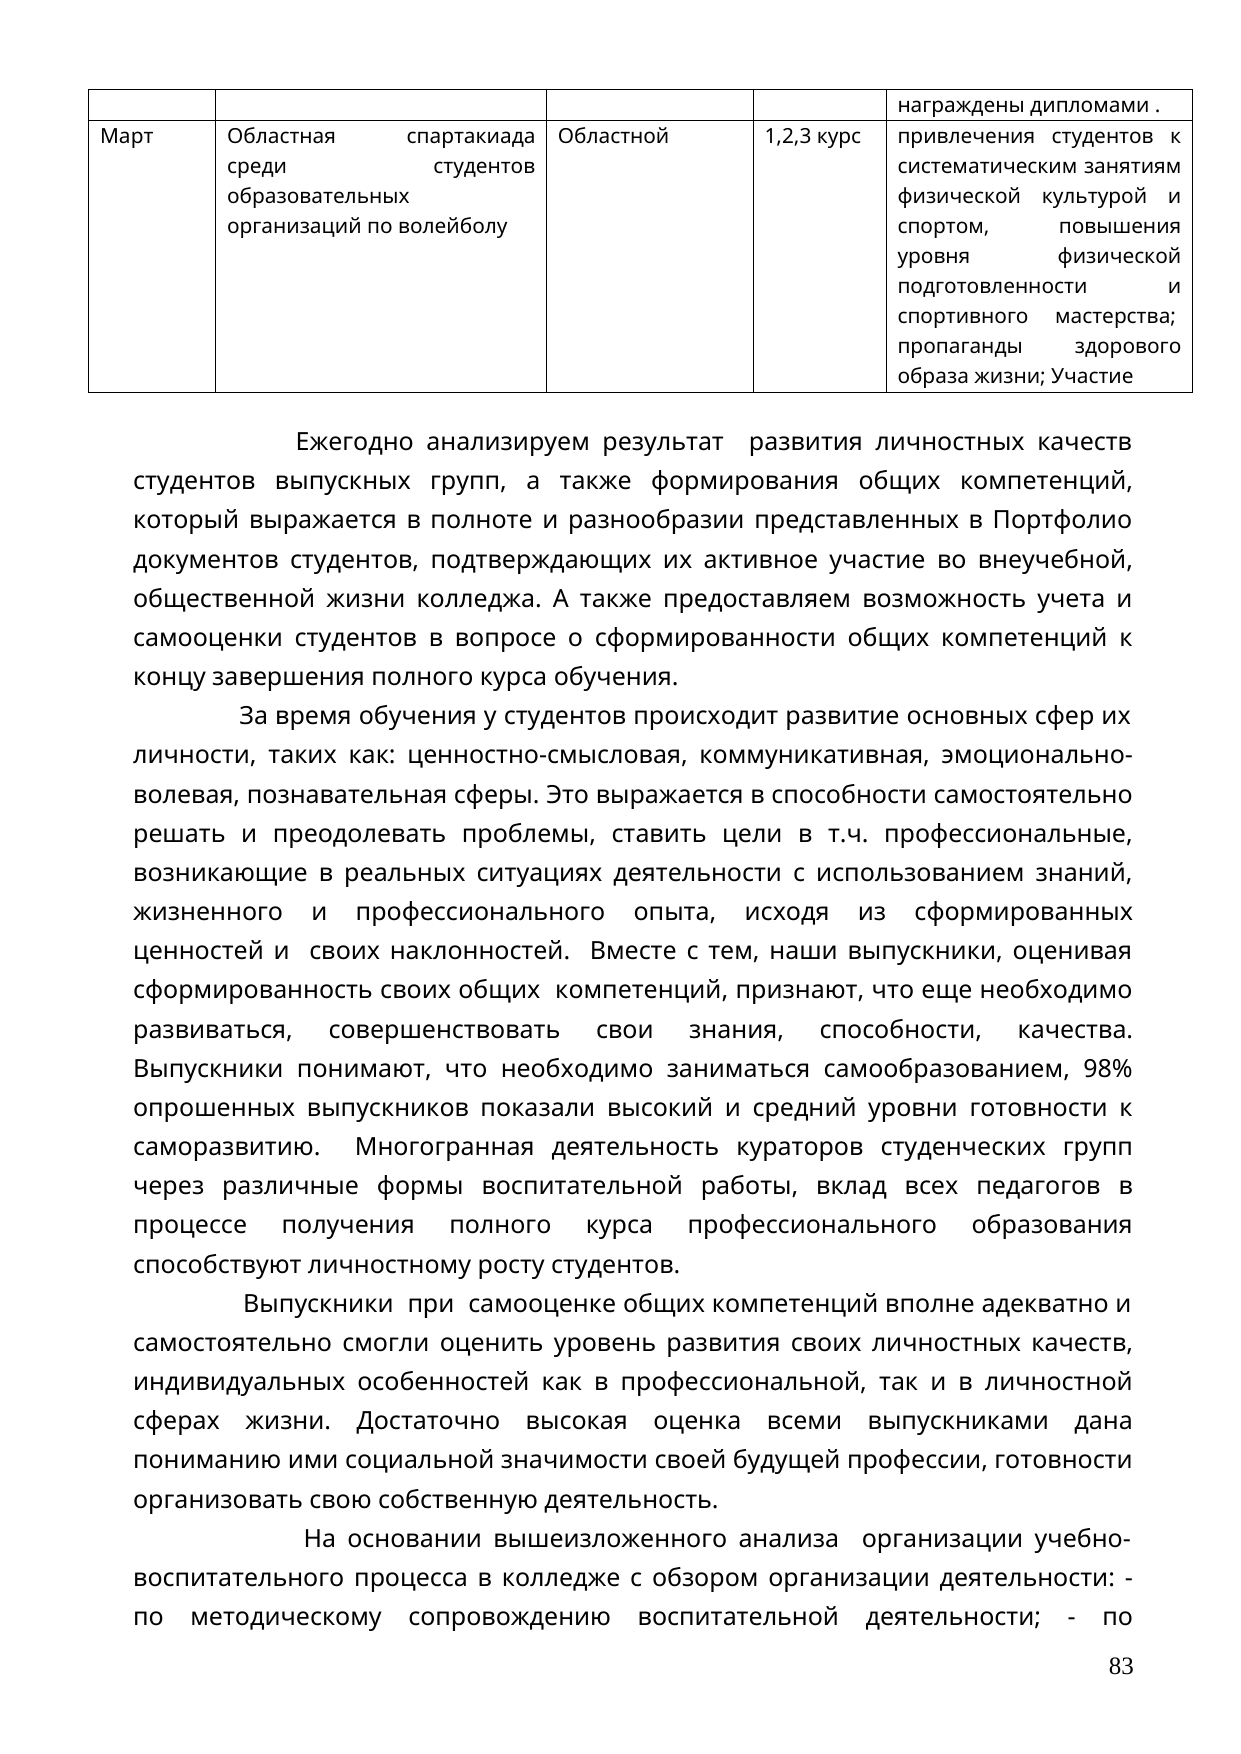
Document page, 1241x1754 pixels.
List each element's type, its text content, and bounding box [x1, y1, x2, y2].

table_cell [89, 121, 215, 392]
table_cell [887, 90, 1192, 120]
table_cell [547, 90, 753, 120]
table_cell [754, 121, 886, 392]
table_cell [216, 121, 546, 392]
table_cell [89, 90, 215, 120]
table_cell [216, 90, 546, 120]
text Ежегодно анализируем результат развития личностных качеств студентов выпускных групп, а также формирования общих компетенций, который выражается в полноте и разнообразии представленных в Портфолио документов студентов, подтверждающих их активное участие во внеучебной, общественной жизни колледжа. А также предоставляем возможность учета и самооценки студентов в вопросе о сформированности общих компетенций к концу завершения полного курса обучения. [133, 424, 1134, 693]
text За время обучения у студентов происходит развитие основных сфер их личности, таких как: ценностно-смысловая, коммуникативная, эмоционально-волевая, познавательная сферы. Это выражается в способности самостоятельно решать и преодолевать проблемы, ставить цели в т.ч. профессиональные, возникающие в реальных ситуациях деятельности с использованием знаний, жизненного и профессионального опыта, исходя из сформированных ценностей и своих наклонностей. Вместе с тем, наши выпускники, оценивая сформированность своих общих компетенций, признают, что еще необходимо развиваться, совершенствовать свои знания, способности, качества. Выпускники понимают, что необходимо заниматься самообразованием, 98% опрошенных выпускников показали высокий и средний уровни готовности к саморазвитию. Многогранная деятельность кураторов студенческих групп через различные формы воспитательной работы, вклад всех педагогов в процессе получения полного курса профессионального образования способствуют личностному росту студентов. [133, 698, 1134, 1280]
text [133, 1521, 1134, 1633]
text Выпускники при самооценке общих компетенций вполне адекватно и самостоятельно смогли оценить уровень развития своих личностных качеств, индивидуальных особенностей как в профессиональной, так и в личностной сферах жизни. Достаточно высокая оценка всеми выпускниками дана пониманию ими социальной значимости своей будущей профессии, готовности организовать свою собственную деятельность. [133, 1286, 1134, 1515]
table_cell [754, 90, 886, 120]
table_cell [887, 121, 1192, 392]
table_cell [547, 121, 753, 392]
